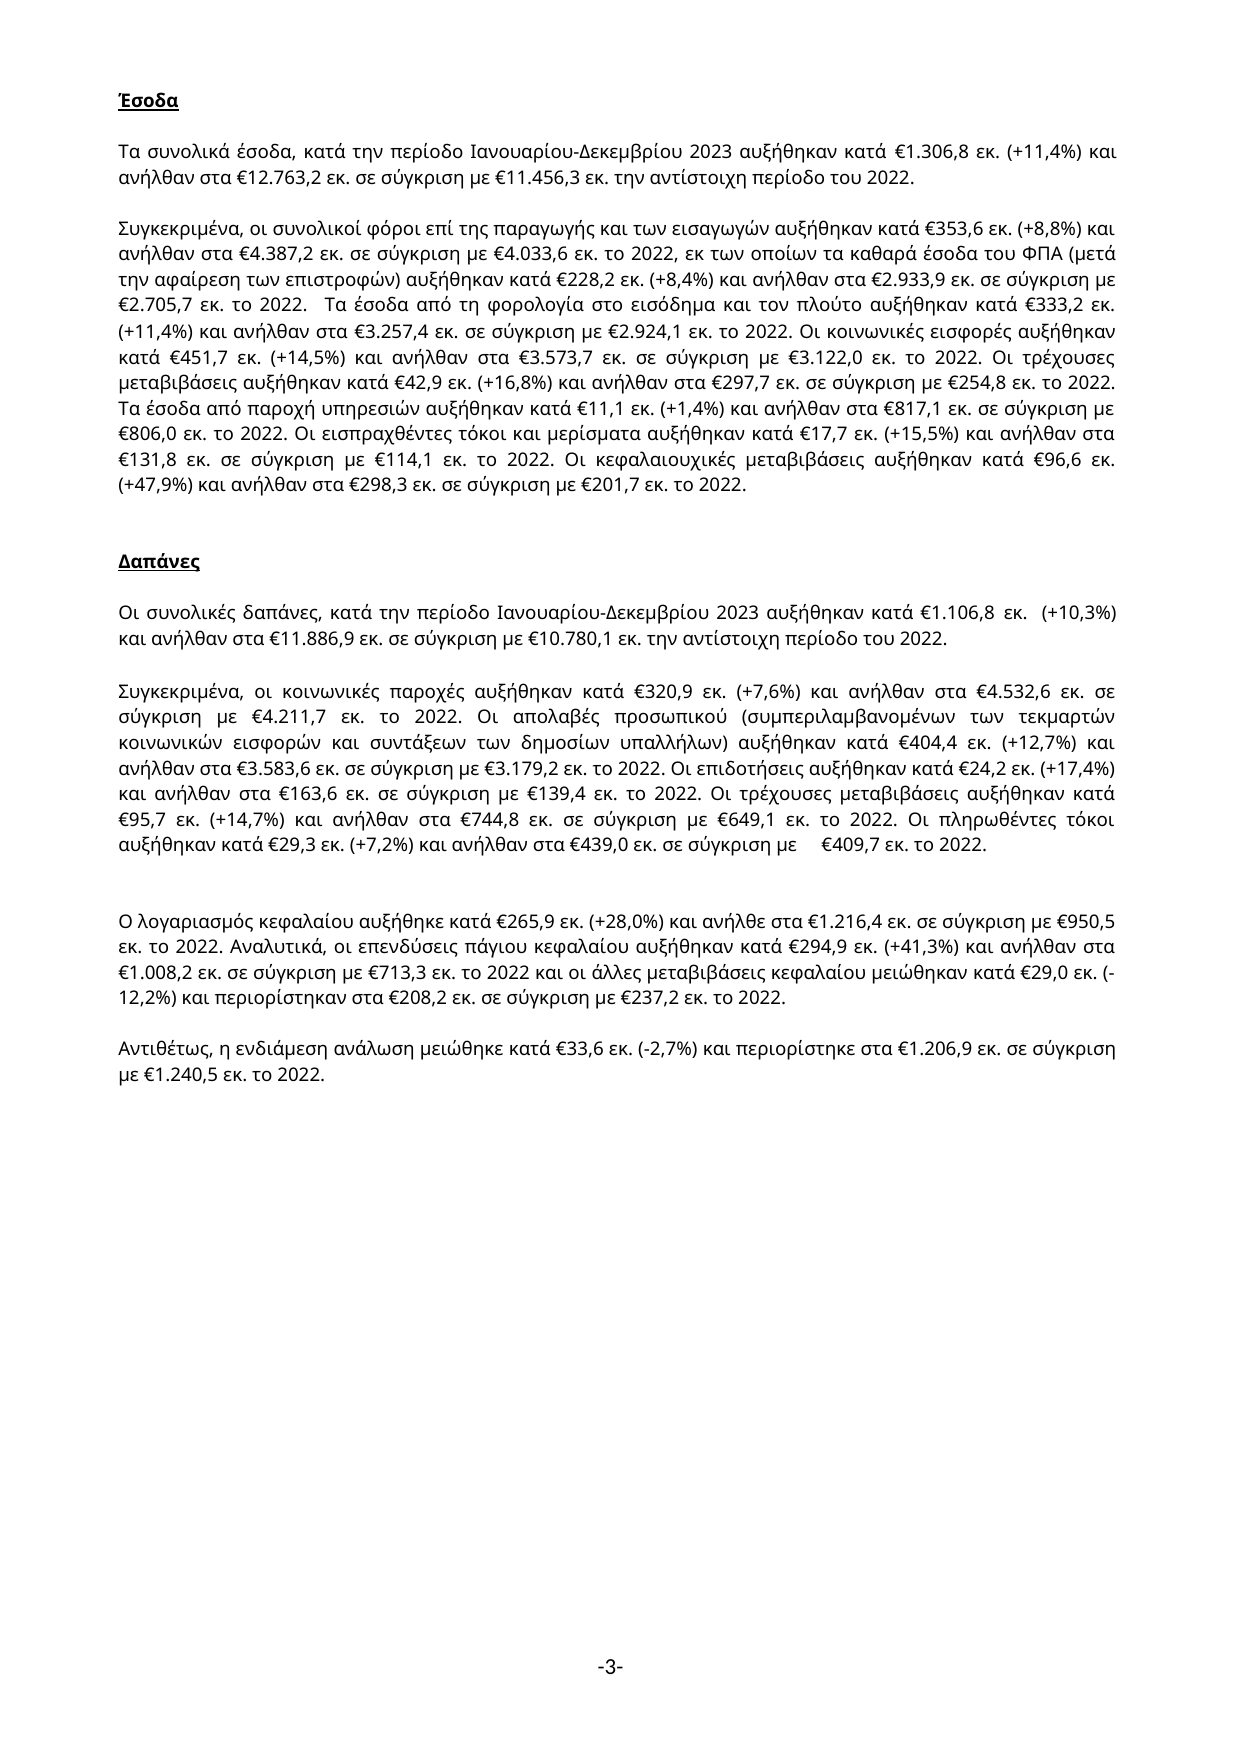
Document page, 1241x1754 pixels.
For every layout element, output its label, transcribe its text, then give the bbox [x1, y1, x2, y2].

text Οι συνολικές δαπάνες, κατά την περίοδο Ιανουαρίου-Δεκεμβρίου 2023 αυξήθηκαν κατά €1.106,8 εκ. (+10,3%) και ανήλθαν στα €11.886,9 εκ. σε σύγκριση με €10.780,1 εκ. την αντίστοιχη περίοδο του 2022. [118, 599, 1117, 650]
text Δαπάνες [118, 548, 1117, 574]
text Τα συνολικά έσοδα, κατά την περίοδο Ιανουαρίου-Δεκεμβρίου 2023 αυξήθηκαν κατά €1.306,8 εκ. (+11,4%) και ανήλθαν στα €12.763,2 εκ. σε σύγκριση με €11.456,3 εκ. την αντίστοιχη περίοδο του 2022. [118, 138, 1117, 189]
text Συγκεκριμένα, οι συνολικοί φόροι επί της παραγωγής και των εισαγωγών αυξήθηκαν κατά €353,6 εκ. (+8,8%) και ανήλθαν στα €4.387,2 εκ. σε σύγκριση με €4.033,6 εκ. το 2022, εκ των οποίων τα καθαρά έσοδα του ΦΠΑ (μετά την αφαίρεση των επιστροφών) αυξήθηκαν κατά €228,2 εκ. (+8,4%) και ανήλθαν στα €2.933,9 εκ. σε σύγκριση με €2.705,7 εκ. το 2022. Τα έσοδα από τη φορολογία στο εισόδημα και τον πλούτο αυξήθηκαν κατά €333,2 εκ. (+11,4%) και ανήλθαν στα €3.257,4 εκ. σε σύγκριση με €2.924,1 εκ. το 2022. Οι κοινωνικές εισφορές αυξήθηκαν κατά €451,7 εκ. (+14,5%) και ανήλθαν στα €3.573,7 εκ. σε σύγκριση με €3.122,0 εκ. το 2022. Οι τρέχουσες μεταβιβάσεις αυξήθηκαν κατά €42,9 εκ. (+16,8%) και ανήλθαν στα €297,7 εκ. σε σύγκριση με €254,8 εκ. το 2022. Τα έσοδα από παροχή υπηρεσιών αυξήθηκαν κατά €11,1 εκ. (+1,4%) και ανήλθαν στα €817,1 εκ. σε σύγκριση με €806,0 εκ. το 2022. Οι εισπραχθέντες τόκοι και μερίσματα αυξήθηκαν κατά €17,7 εκ. (+15,5%) και ανήλθαν στα €131,8 εκ. σε σύγκριση με €114,1 εκ. το 2022. Οι κεφαλαιουχικές μεταβιβάσεις αυξήθηκαν κατά €96,6 εκ. (+47,9%) και ανήλθαν στα €298,3 εκ. σε σύγκριση με €201,7 εκ. το 2022. [118, 215, 1117, 497]
text Ο λογαριασμός κεφαλαίου αυξήθηκε κατά €265,9 εκ. (+28,0%) και ανήλθε στα €1.216,4 εκ. σε σύγκριση με €950,5 εκ. το 2022. Αναλυτικά, οι επενδύσεις πάγιου κεφαλαίου αυξήθηκαν κατά €294,9 εκ. (+41,3%) και ανήλθαν στα €1.008,2 εκ. σε σύγκριση με €713,3 εκ. το 2022 και οι άλλες μεταβιβάσεις κεφαλαίου μειώθηκαν κατά €29,0 εκ. (-12,2%) και περιορίστηκαν στα €208,2 εκ. σε σύγκριση με €237,2 εκ. το 2022. [118, 908, 1117, 1010]
text Έσοδα [118, 87, 1117, 113]
text Συγκεκριμένα, οι κοινωνικές παροχές αυξήθηκαν κατά €320,9 εκ. (+7,6%) και ανήλθαν στα €4.532,6 εκ. σε σύγκριση με €4.211,7 εκ. το 2022. Οι απολαβές προσωπικού (συμπεριλαμβανομένων των τεκμαρτών κοινωνικών εισφορών και συντάξεων των δημοσίων υπαλλήλων) αυξήθηκαν κατά €404,4 εκ. (+12,7%) και ανήλθαν στα €3.583,6 εκ. σε σύγκριση με €3.179,2 εκ. το 2022. Οι επιδοτήσεις αυξήθηκαν κατά €24,2 εκ. (+17,4%) και ανήλθαν στα €163,6 εκ. σε σύγκριση με €139,4 εκ. το 2022. Οι τρέχουσες μεταβιβάσεις αυξήθηκαν κατά €95,7 εκ. (+14,7%) και ανήλθαν στα €744,8 εκ. σε σύγκριση με €649,1 εκ. το 2022. Οι πληρωθέντες τόκοι αυξήθηκαν κατά €29,3 εκ. (+7,2%) και ανήλθαν στα €439,0 εκ. σε σύγκριση με €409,7 εκ. το 2022. [118, 678, 1117, 857]
text Αντιθέτως, η ενδιάμεση ανάλωση μειώθηκε κατά €33,6 εκ. (-2,7%) και περιορίστηκε στα €1.206,9 εκ. σε σύγκριση με €1.240,5 εκ. το 2022. [118, 1036, 1117, 1087]
